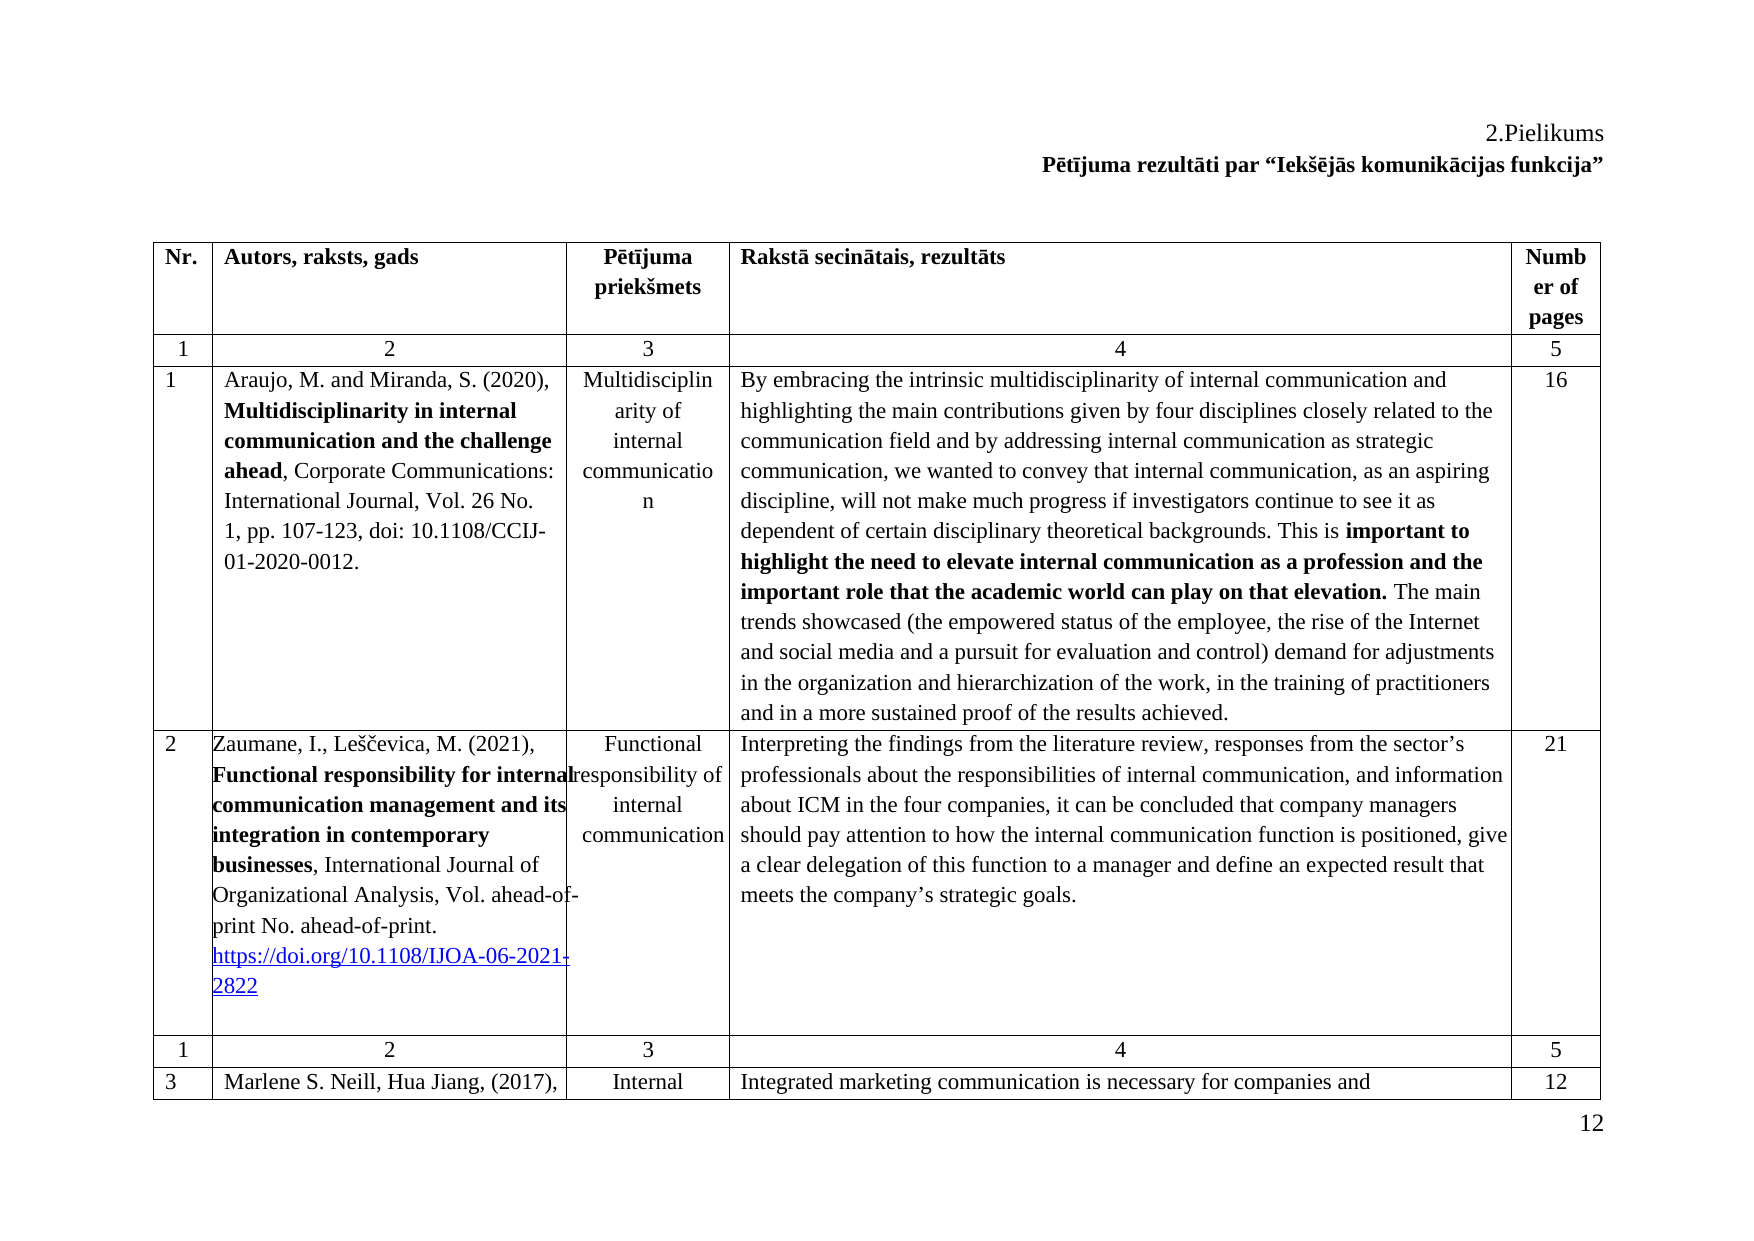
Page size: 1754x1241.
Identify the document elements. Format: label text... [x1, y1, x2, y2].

table_header Number of pages [1512, 243, 1600, 334]
table_header Nr. [154, 243, 212, 334]
table_cell 16 [1512, 367, 1600, 729]
table_cell Zaumane, I., Leščevica, M. (2021), Functional responsibility for internal communication management and its integration in contemporary businesses, International Journal of Organizational Analysis, Vol. ahead-of-print No. ahead-of-print. https://doi.org/10.1108/IJOA-06-2021-2822 [213, 966, 566, 1035]
table_cell 12 [1512, 1068, 1600, 1099]
text Pētījuma rezultāti par “Iekšējās komunikācijas funkcija” [150, 151, 1604, 177]
table_cell Multidisciplinarity of internal communication [567, 367, 729, 729]
table_cell 2 [213, 1036, 566, 1067]
table_cell 2 [213, 335, 566, 366]
table_cell Araujo, M. and Miranda, S. (2020), Multidisciplinarity in internal communication and the challenge ahead, Corporate Communications: International Journal, Vol. 26 No. 1, pp. 107-123, doi: 10.1108/CCIJ-01-2020-0012. [213, 367, 566, 729]
table_cell 5 [1512, 335, 1600, 366]
table_header Pētījuma priekšmets [567, 243, 729, 334]
table_cell 3 [567, 335, 729, 366]
table_cell 1 [154, 335, 212, 366]
text 2.Pielikums [150, 118, 1604, 147]
table_cell 4 [730, 335, 1511, 366]
table_cell 3 [154, 1068, 212, 1099]
table_cell Interpreting the findings from the literature review, responses from the sector’s professionals about the responsibilities of internal communication, and information about ICM in the four companies, it can be concluded that company managers should pay attention to how the internal communication function is positioned, give a clear delegation of this function to a manager and define an expected result that meets the company’s strategic goals. [730, 731, 1511, 1035]
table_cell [213, 1068, 566, 1099]
table_header Rakstā secinātais, rezultāts [730, 243, 1511, 334]
table_cell Zaumane, I., Leščevica, M. (2021), Functional responsibility for internal communication management and its integration in contemporary businesses, International Journal of Organizational Analysis, Vol. ahead-of-print No. ahead-of-print. https://doi.org/10.1108/IJOA-06-2021-2822 [213, 731, 566, 965]
table_header Autors, raksts, gads [213, 243, 566, 334]
table_cell Functional responsibility of internal communication [567, 731, 729, 1035]
table_cell 5 [1512, 1036, 1600, 1067]
table_cell By embracing the intrinsic multidisciplinarity of internal communication and highlighting the main contributions given by four disciplines closely related to the communication field and by addressing internal communication as strategic communication, we wanted to convey that internal communication, as an aspiring discipline, will not make much progress if investigators continue to see it as dependent of certain disciplinary theoretical backgrounds. This is important to highlight the need to elevate internal communication as a profession and the important role that the academic world can play on that elevation. The main trends showcased (the empowered status of the employee, the rise of the Internet and social media and a pursuit for evaluation and control) demand for adjustments in the organization and hierarchization of the work, in the training of practitioners and in a more sustained proof of the results achieved. [730, 367, 1511, 729]
table_cell 1 [154, 367, 212, 729]
table_cell 21 [1512, 731, 1600, 1035]
table_cell 2 [154, 731, 212, 1035]
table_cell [730, 1068, 1511, 1099]
table_cell 1 [154, 1036, 212, 1067]
table_cell 4 [730, 1036, 1511, 1067]
table_cell 3 [567, 1036, 729, 1067]
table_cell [567, 1068, 729, 1099]
